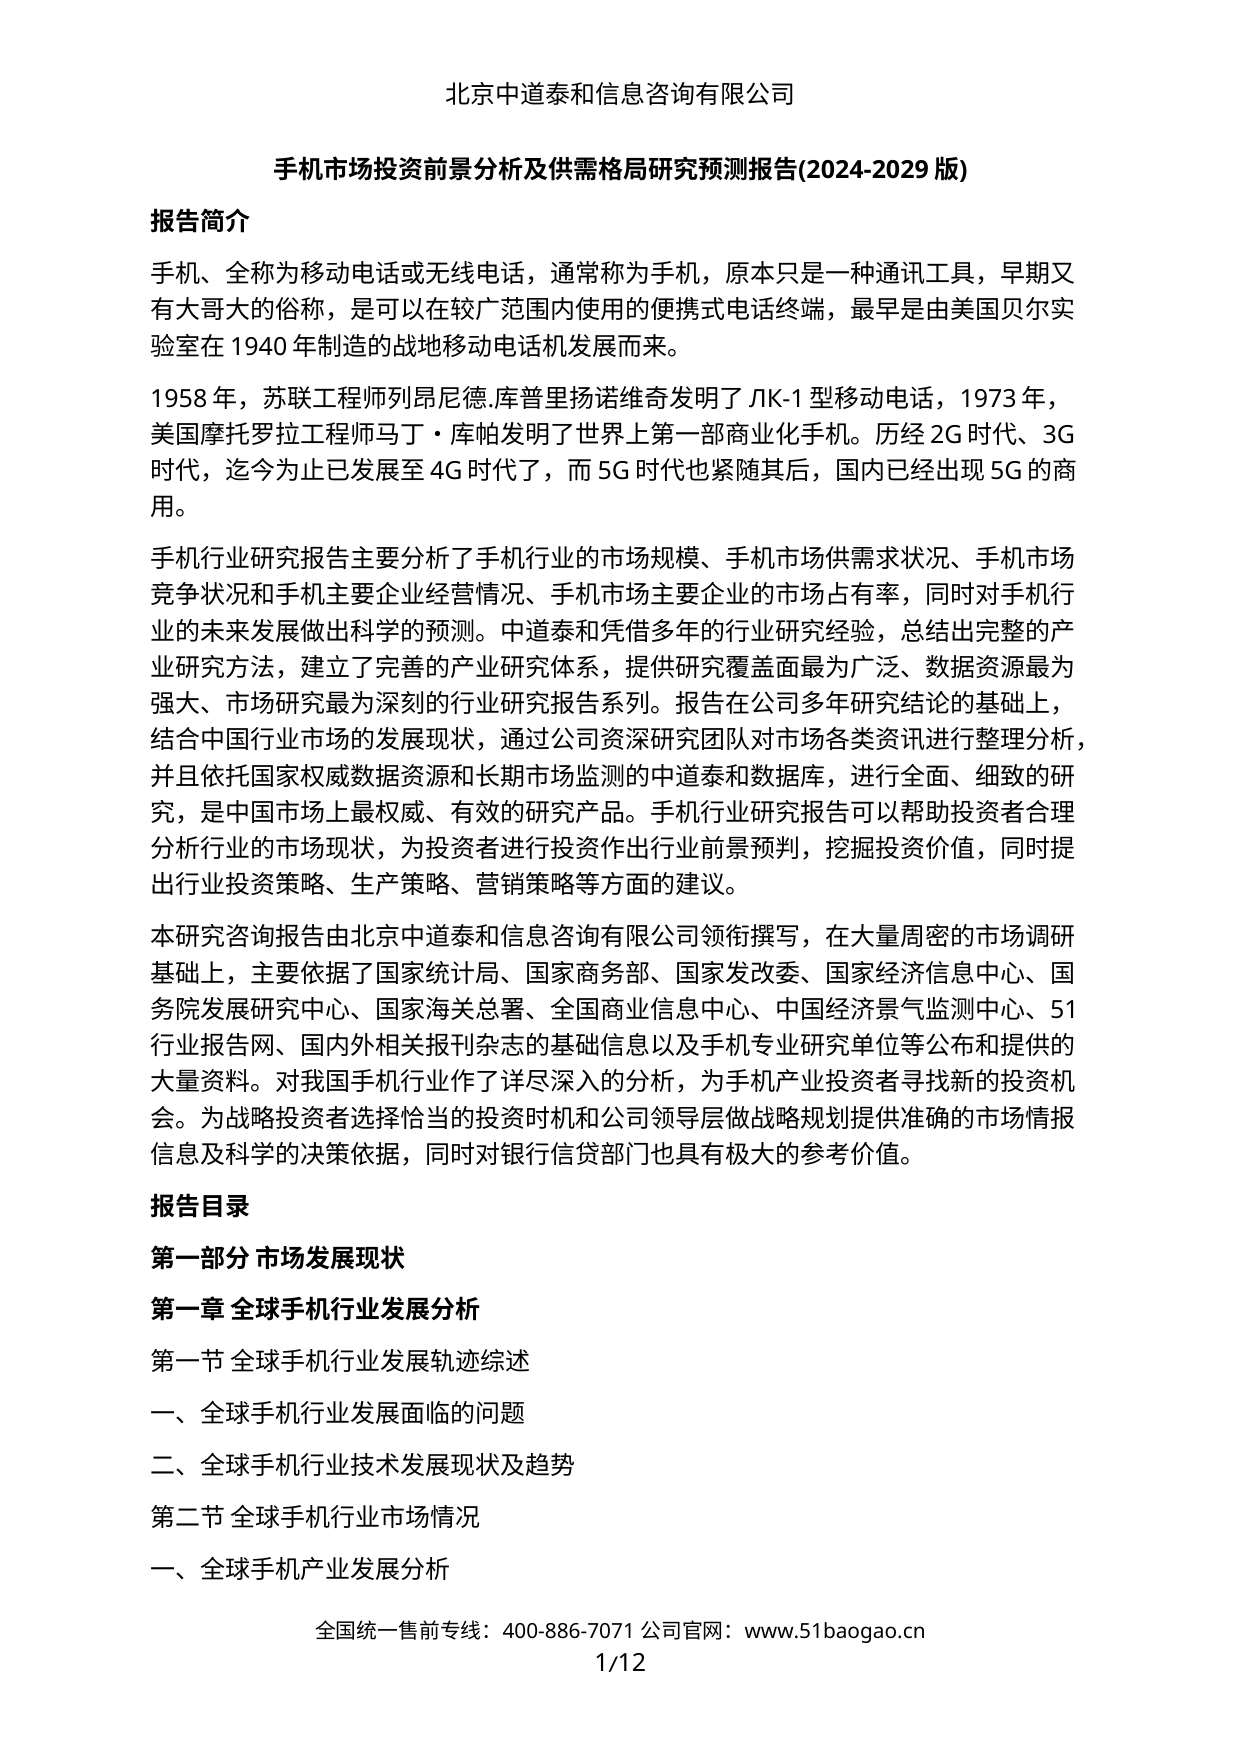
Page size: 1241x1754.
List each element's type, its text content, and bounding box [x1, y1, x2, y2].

text 手机、全称为移动电话或无线电话，通常称为手机，原本只是一种通讯工具，早期又有大哥大的俗称，是可以在较广范围内使用的便携式电话终端，最早是由美国贝尔实验室在1940年制造的战地移动电话机发展而来。 [150, 254, 1090, 362]
text 1958年，苏联工程师列昂尼德.库普里扬诺维奇发明了ЛК-1型移动电话，1973年，美国摩托罗拉工程师马丁•库帕发明了世界上第一部商业化手机。历经2G时代、3G时代，迄今为止已发展至4G时代了，而5G时代也紧随其后，国内已经出现5G的商用。 [150, 378, 1090, 523]
text 第一章 全球手机行业发展分析 [150, 1290, 1090, 1326]
text 手机行业研究报告主要分析了手机行业的市场规模、手机市场供需求状况、手机市场竞争状况和手机主要企业经营情况、手机市场主要企业的市场占有率，同时对手机行业的未来发展做出科学的预测。中道泰和凭借多年的行业研究经验，总结出完整的产业研究方法，建立了完善的产业研究体系，提供研究覆盖面最为广泛、数据资源最为强大、市场研究最为深刻的行业研究报告系列。报告在公司多年研究结论的基础上，结合中国行业市场的发展现状，通过公司资深研究团队对市场各类资讯进行整理分析，并且依托国家权威数据资源和长期市场监测的中道泰和数据库，进行全面、细致的研究，是中国市场上最权威、有效的研究产品。手机行业研究报告可以帮助投资者合理分析行业的市场现状，为投资者进行投资作出行业前景预判，挖掘投资价值，同时提出行业投资策略、生产策略、营销策略等方面的建议。 [150, 539, 1090, 901]
text 第二节 全球手机行业市场情况 [150, 1497, 1090, 1534]
text 二、全球手机行业技术发展现状及趋势 [150, 1446, 1090, 1482]
text 本研究咨询报告由北京中道泰和信息咨询有限公司领衔撰写，在大量周密的市场调研基础上，主要依据了国家统计局、国家商务部、国家发改委、国家经济信息中心、国务院发展研究中心、国家海关总署、全国商业信息中心、中国经济景气监测中心、51行业报告网、国内外相关报刊杂志的基础信息以及手机专业研究单位等公布和提供的大量资料。对我国手机行业作了详尽深入的分析，为手机产业投资者寻找新的投资机会。为战略投资者选择恰当的投资时机和公司领导层做战略规划提供准确的市场情报信息及科学的决策依据，同时对银行信贷部门也具有极大的参考价值。 [150, 917, 1090, 1171]
text 报告目录 [150, 1186, 1090, 1222]
text 一、全球手机行业发展面临的问题 [150, 1394, 1090, 1430]
text 一、全球手机产业发展分析 [150, 1549, 1090, 1586]
text 第一部分 市场发展现状 [150, 1238, 1090, 1274]
text 手机市场投资前景分析及供需格局研究预测报告(2024-2029版) [150, 150, 1090, 186]
text 报告简介 [150, 202, 1090, 238]
text 第一节 全球手机行业发展轨迹综述 [150, 1342, 1090, 1378]
